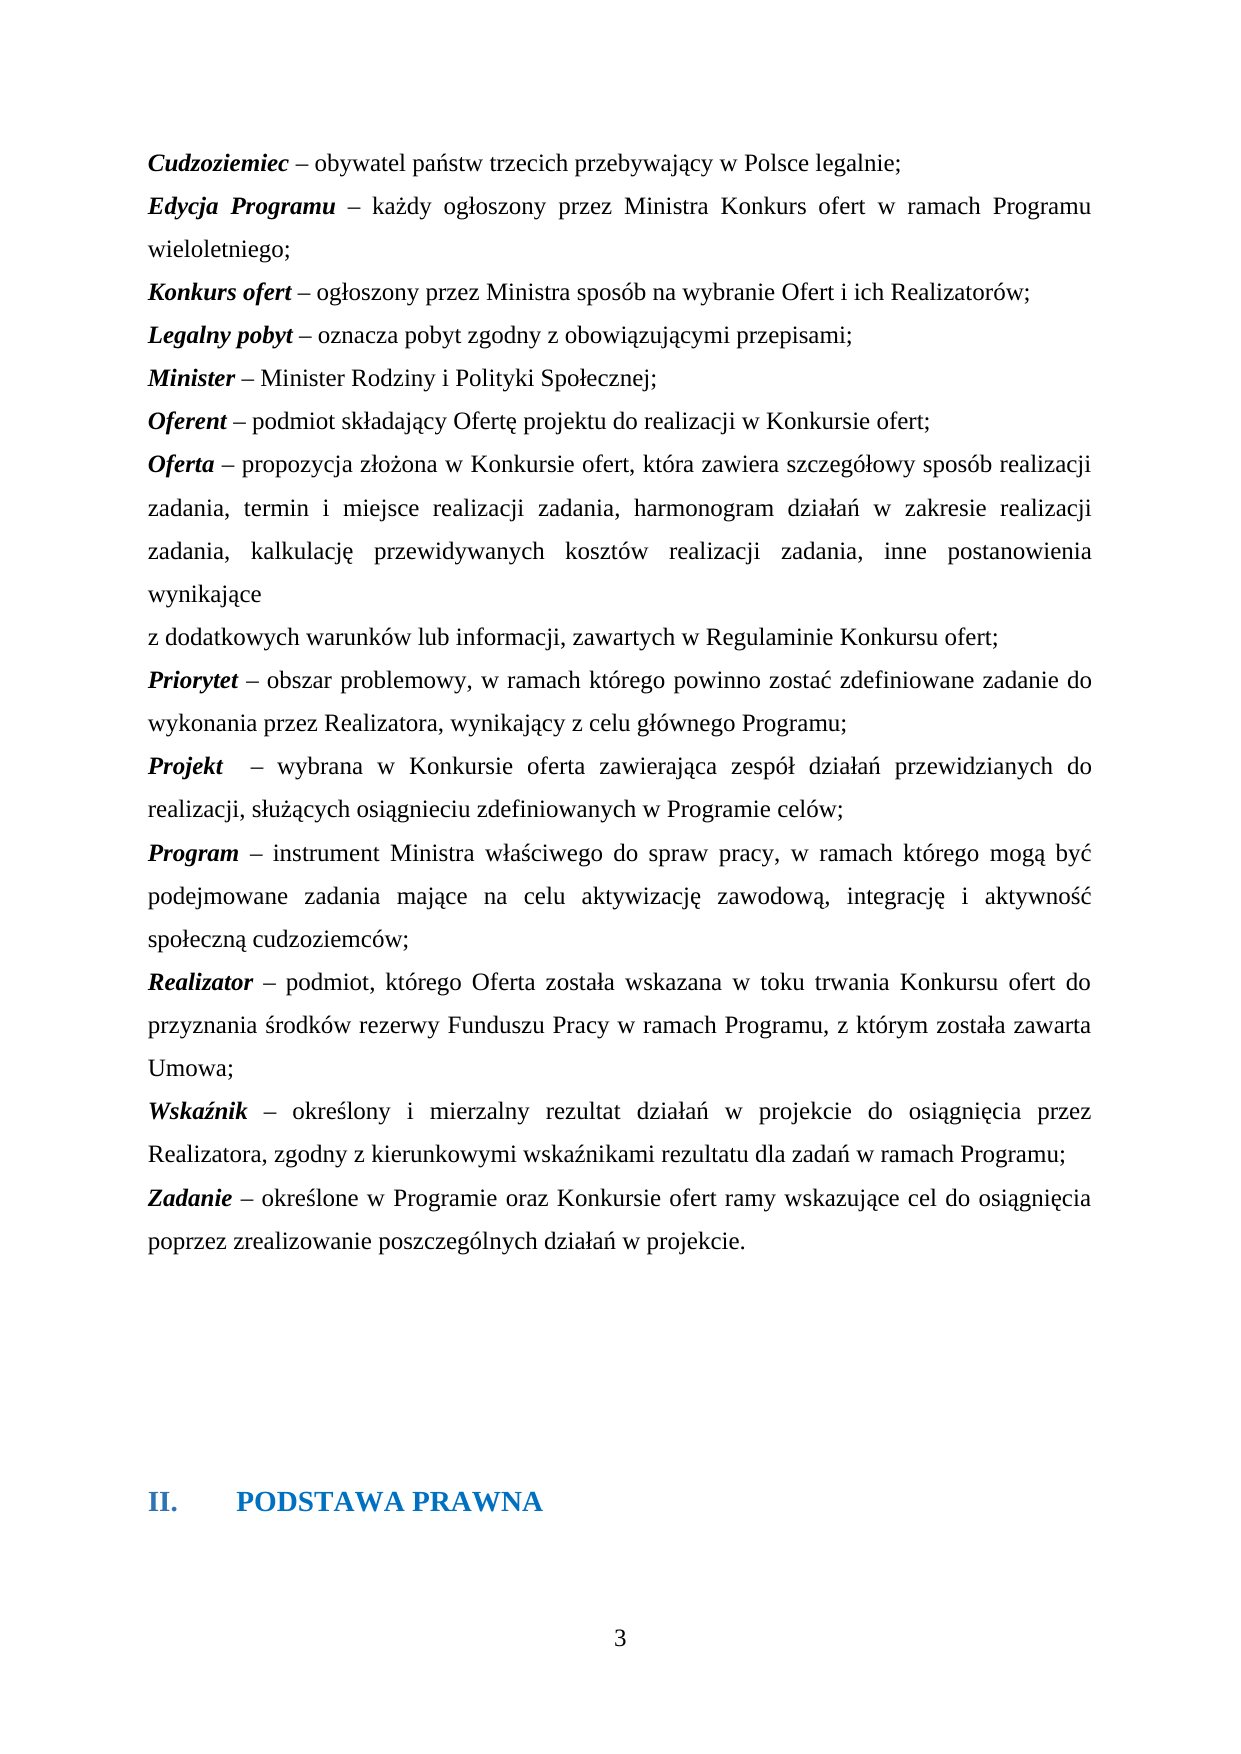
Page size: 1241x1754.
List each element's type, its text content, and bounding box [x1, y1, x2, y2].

text Program – instrument Ministra właściwego do spraw pracy, w ramach którego mogą być podejmowane zadania mające na celu aktywizację zawodową, integrację i aktywność społeczną cudzoziemców; [148, 838, 1093, 953]
text Cudzoziemiec – obywatel państw trzecich przebywający w Polsce legalnie; [148, 148, 1093, 176]
text Konkurs ofert – ogłoszony przez Ministra sposób na wybranie Ofert i ich Realizatorów; [148, 277, 1093, 306]
text Realizator – podmiot, którego Oferta została wskazana w toku trwania Konkursu ofert do przyznania środków rezerwy Funduszu Pracy w ramach Programu, z którym została zawarta Umowa; [148, 967, 1093, 1082]
text Oferta – propozycja złożona w Konkursie ofert, która zawiera szczegółowy sposób realizacji zadania, termin i miejsce realizacji zadania, harmonogram działań w zakresie realizacji zadania, kalkulację przewidywanych kosztów realizacji zadania, inne postanowienia wynikające z dodatkowych warunków lub informacji, zawartych w Regulaminie Konkursu ofert; [148, 449, 1093, 651]
subtitle PODSTAWA PRAWNA [148, 1484, 1093, 1518]
text Legalny pobyt – oznacza pobyt zgodny z obowiązującymi przepisami; [148, 320, 1093, 349]
text Projekt – wybrana w Konkursie oferta zawierająca zespół działań przewidzianych do realizacji, służących osiągnieciu zdefiniowanych w Programie celów; [148, 751, 1093, 823]
text Zadanie – określone w Programie oraz Konkursie ofert ramy wskazujące cel do osiągnięcia poprzez zrealizowanie poszczególnych działań w projekcie. [148, 1183, 1093, 1254]
text Priorytet – obszar problemowy, w ramach którego powinno zostać zdefiniowane zadanie do wykonania przez Realizatora, wynikający z celu głównego Programu; [148, 665, 1093, 737]
text Minister – Minister Rodziny i Polityki Społecznej; [148, 363, 1093, 392]
text Wskaźnik – określony i mierzalny rezultat działań w projekcie do osiągnięcia przez Realizatora, zgodny z kierunkowymi wskaźnikami rezultatu dla zadań w ramach Programu; [148, 1096, 1093, 1168]
text Edycja Programu – każdy ogłoszony przez Ministra Konkurs ofert w ramach Programu wieloletniego; [148, 191, 1093, 263]
text Oferent – podmiot składający Ofertę projektu do realizacji w Konkursie ofert; [148, 406, 1093, 435]
